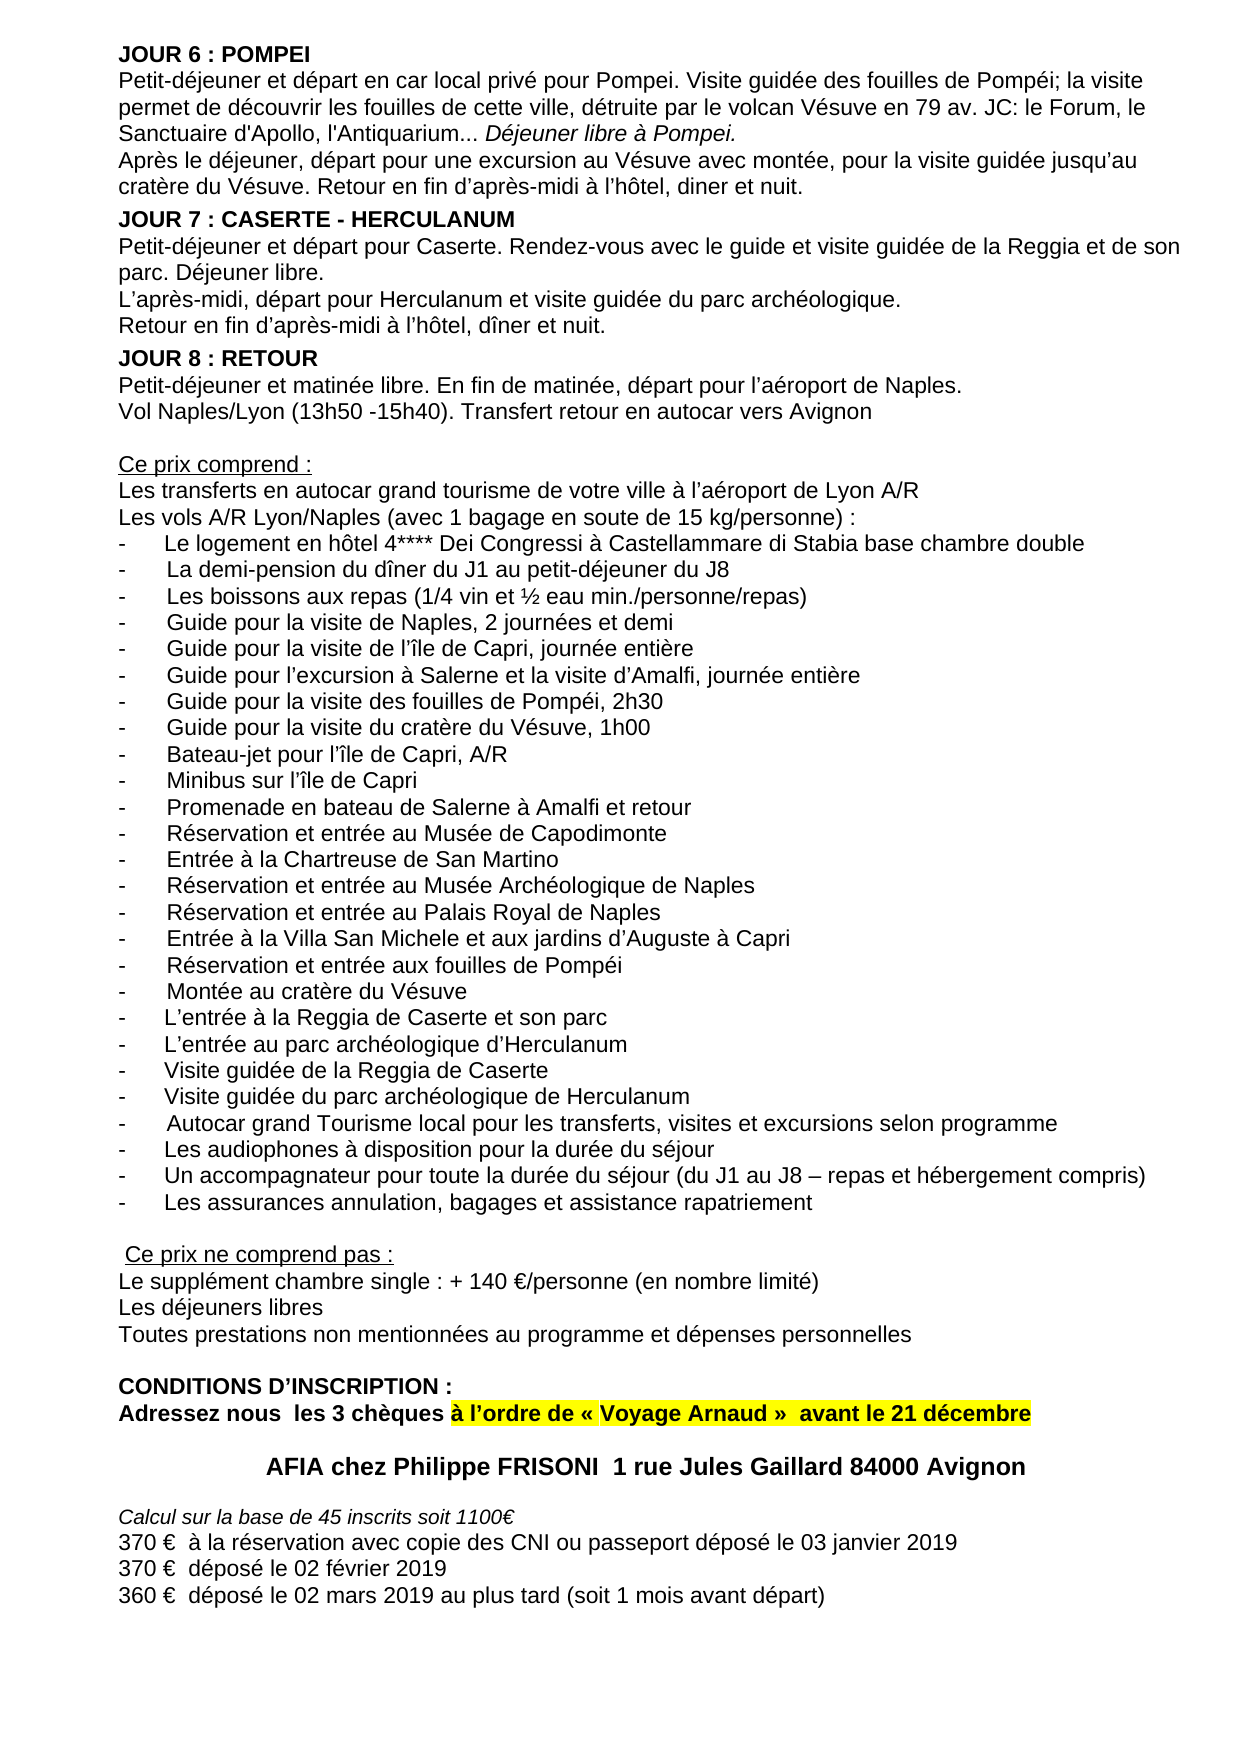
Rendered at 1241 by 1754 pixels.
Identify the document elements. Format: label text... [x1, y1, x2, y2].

text - Visite guidée de la Reggia de Caserte [118, 1057, 1181, 1083]
text - Réservation et entrée au Palais Royal de Naples [118, 899, 1181, 925]
text Les vols A/R Lyon/Naples (avec 1 bagage en soute de 15 kg/personne) : [118, 503, 1181, 530]
text - Bateau-jet pour l’île de Capri, A/R [118, 741, 1181, 767]
text CONDITIONS D’INSCRIPTION : [118, 1373, 1181, 1399]
text - Montée au cratère du Vésuve [118, 978, 1181, 1004]
text JOUR 6 : POMPEI [118, 41, 1181, 67]
text Petit-déjeuner et matinée libre. En fin de matinée, départ pour l’aéroport de Naples. [118, 372, 1181, 398]
text Petit-déjeuner et départ pour Caserte. Rendez-vous avec le guide et visite guidée de la Reggia et de son parc. Déjeuner libre. [118, 233, 1181, 286]
text Les transferts en autocar grand tourisme de votre ville à l’aéroport de Lyon A/R [118, 477, 1181, 503]
text - L’entrée à la Reggia de Caserte et son parc [118, 1004, 1181, 1031]
text - Promenade en bateau de Salerne à Amalfi et retour [118, 793, 1181, 820]
text 370 € à la réservation avec copie des CNI ou passeport déposé le 03 janvier 2019 [118, 1529, 1181, 1555]
text Les déjeuners libres [118, 1294, 1181, 1321]
text - Réservation et entrée au Musée de Capodimonte [118, 820, 1181, 846]
text - Réservation et entrée aux fouilles de Pompéi [118, 952, 1181, 978]
text Ce prix ne comprend pas : [118, 1241, 1181, 1268]
text - Le logement en hôtel 4**** Dei Congressi à Castellammare di Stabia base chambre double [118, 530, 1181, 556]
text - La demi-pension du dîner du J1 au petit-déjeuner du J8 [118, 556, 1181, 583]
text Calcul sur la base de 45 inscrits soit 1100€ [118, 1505, 1181, 1529]
text - L’entrée au parc archéologique d’Herculanum [118, 1031, 1181, 1057]
text Vol Naples/Lyon (13h50 -15h40). Transfert retour en autocar vers Avignon [118, 398, 1181, 424]
text Ce prix comprend : [118, 451, 1181, 477]
text - Guide pour l’excursion à Salerne et la visite d’Amalfi, journée entière [118, 662, 1181, 688]
text Toutes prestations non mentionnées au programme et dépenses personnelles [118, 1321, 1181, 1347]
text AFIA chez Philippe FRISONI 1 rue Jules Gaillard 84000 Avignon [192, 1452, 1240, 1481]
text - Les assurances annulation, bagages et assistance rapatriement [118, 1189, 1181, 1215]
text - Guide pour la visite de l’île de Capri, journée entière [118, 635, 1181, 662]
text JOUR 8 : RETOUR [118, 345, 1181, 372]
text 370 € déposé le 02 février 2019 [118, 1555, 1181, 1582]
text Retour en fin d’après-midi à l’hôtel, dîner et nuit. [118, 312, 1181, 338]
text - Autocar grand Tourisme local pour les transferts, visites et excursions selon programme [118, 1110, 1181, 1136]
text - Un accompagnateur pour toute la durée du séjour (du J1 au J8 – repas et hébergement compris) [118, 1162, 1181, 1189]
text Le supplément chambre single : + 140 €/personne (en nombre limité) [118, 1268, 1181, 1294]
text Adressez nous les 3 chèques à l’ordre de « Voyage Arnaud » avant le 21 décembre [118, 1399, 1181, 1426]
text - Entrée à la Chartreuse de San Martino [118, 846, 1181, 872]
text - Minibus sur l’île de Capri [118, 767, 1181, 793]
text - Visite guidée du parc archéologique de Herculanum [118, 1083, 1181, 1110]
text - Réservation et entrée au Musée Archéologique de Naples [118, 872, 1181, 899]
text - Guide pour la visite de Naples, 2 journées et demi [118, 609, 1181, 635]
text - Les audiophones à disposition pour la durée du séjour [118, 1136, 1181, 1162]
text - Entrée à la Villa San Michele et aux jardins d’Auguste à Capri [118, 925, 1181, 952]
text 360 € déposé le 02 mars 2019 au plus tard (soit 1 mois avant départ) [118, 1582, 1181, 1608]
text - Les boissons aux repas (1/4 vin et ½ eau min./personne/repas) [118, 583, 1181, 609]
text Petit-déjeuner et départ en car local privé pour Pompei. Visite guidée des fouilles de Pompéi; la visite permet de découvrir les fouilles de cette ville, détruite par le volcan Vésuve en 79 av. JC: le Forum, le Sanctuaire d'Apollo, l'Antiquarium... Déjeuner libre à Pompei. [118, 67, 1181, 147]
text JOUR 7 : CASERTE - HERCULANUM [118, 206, 1181, 233]
text L’après-midi, départ pour Herculanum et visite guidée du parc archéologique. [118, 286, 1181, 312]
text - Guide pour la visite du cratère du Vésuve, 1h00 [118, 714, 1181, 741]
text - Guide pour la visite des fouilles de Pompéi, 2h30 [118, 688, 1181, 714]
text Après le déjeuner, départ pour une excursion au Vésuve avec montée, pour la visite guidée jusqu’au cratère du Vésuve. Retour en fin d’après-midi à l’hôtel, diner et nuit. [118, 147, 1181, 199]
